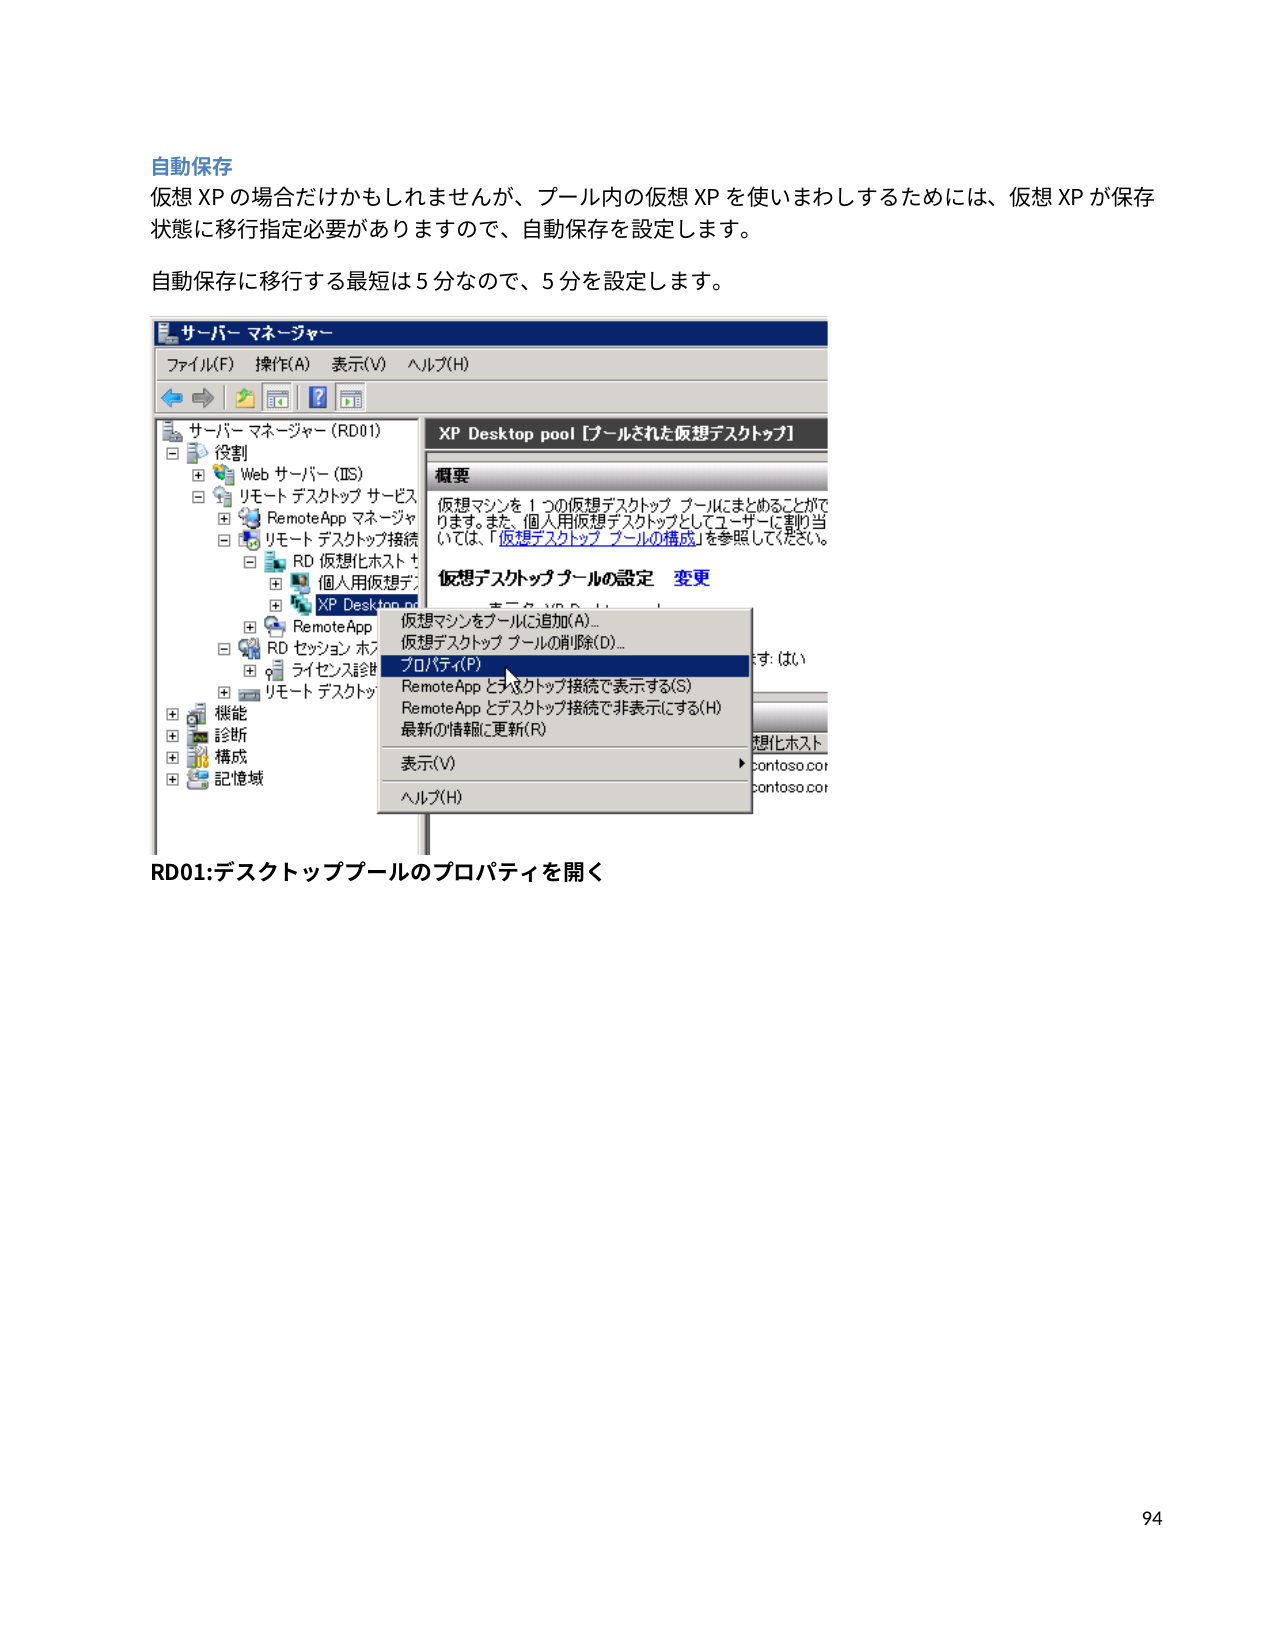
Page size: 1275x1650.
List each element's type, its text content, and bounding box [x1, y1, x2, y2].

subtitle 自動保存 [150, 150, 1162, 180]
picture [149, 316, 828, 855]
text 仮想 XP の場合だけかもしれませんが、プール内の仮想 XP を使いまわしするためには、仮想 XP が保存状態に移行指定必要がありますので、自動保存を設定します。 [150, 180, 1162, 243]
text 自動保存に移行する最短は5分なので、5分を設定します。 [150, 264, 1162, 296]
